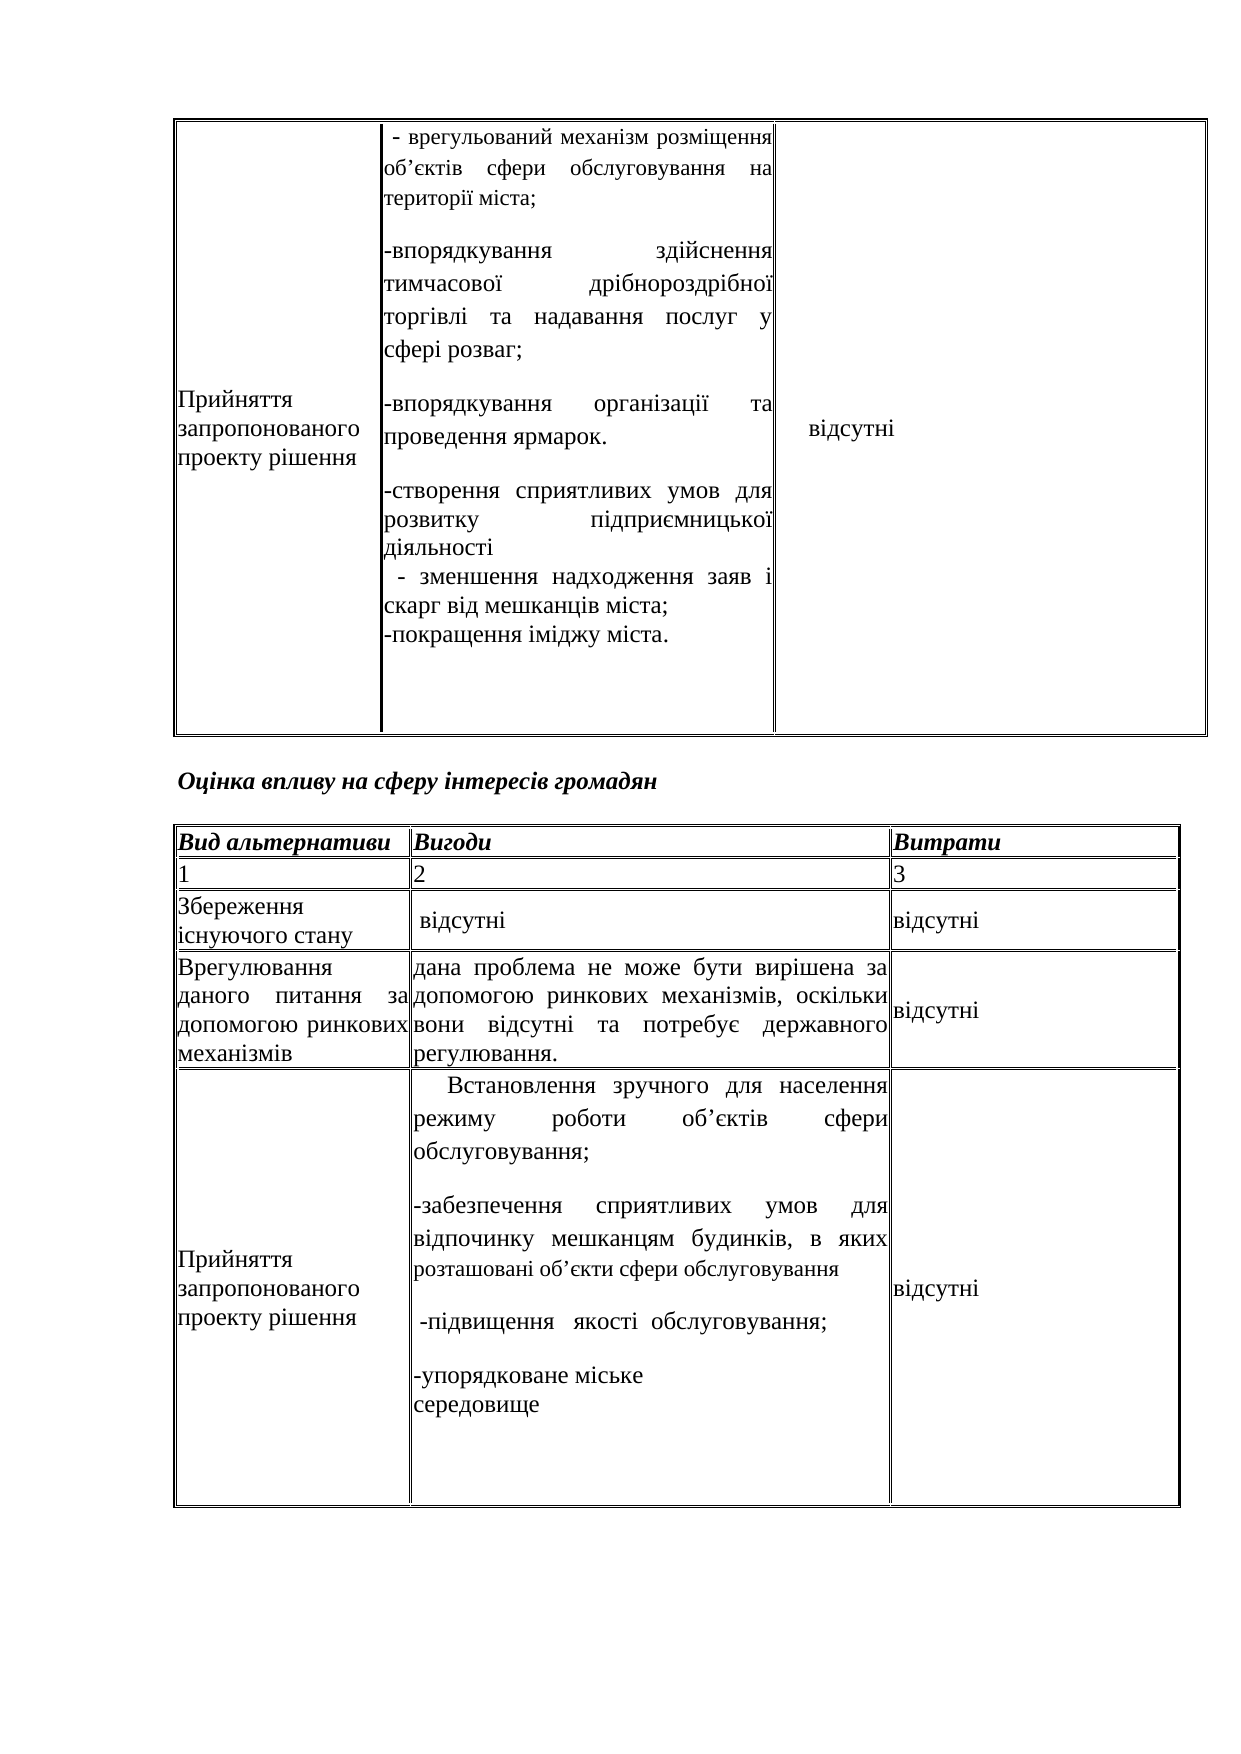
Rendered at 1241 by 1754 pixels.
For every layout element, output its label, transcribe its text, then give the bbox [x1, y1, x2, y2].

table_cell відсутні [892, 949, 1179, 1067]
table_header Витрати [891, 827, 1178, 856]
table_cell Прийняття запропонованого проекту рішення [177, 122, 381, 733]
table_cell відсутні [891, 1067, 1179, 1504]
table_cell Встановлення зручного для населення режиму роботи об’єктів сфери обслуговування; -забезпечення сприятливих умов для відпочинку мешканцям будинків, в яких розташовані об’єкти сфери обслуговування -підвищення якості обслуговування; -упорядковане міське середовище [411, 1070, 891, 1504]
table_cell 3 [891, 856, 1179, 888]
table_cell Прийняття запропонованого проекту рішення [175, 1067, 411, 1504]
table_cell відсутні [775, 122, 1205, 733]
table_cell - врегульований механізм розміщення об’єктів сфери обслуговування на території міста; -впорядкування здійснення тимчасової дрібнороздрібної торгівлі та надавання послуг у сфері розваг; -впорядкування організації та проведення ярмарок. -створення сприятливих умов для розвитку підприємницької діяльності - зменшення надходження заяв і скарг від мешканців міста; -покращення іміджу міста. [381, 122, 775, 733]
text Оцінка впливу на сферу інтересів громадян [177, 766, 1152, 794]
table_header Вид альтернативи [177, 827, 411, 856]
table_cell 2 [412, 859, 889, 888]
table_cell відсутні [412, 891, 889, 948]
table_cell відсутні [891, 888, 1179, 948]
table_cell Збереження існуючого стану [175, 888, 411, 948]
table_header Вигоди [411, 827, 891, 856]
table_cell Врегулювання даного питання за допомогою ринкових механізмів [177, 949, 409, 1067]
table_cell дана проблема не може бути вирішена за допомогою ринкових механізмів, оскільки вони відсутні та потребує державного регулювання. [412, 952, 889, 1067]
table_cell 1 [175, 856, 411, 888]
